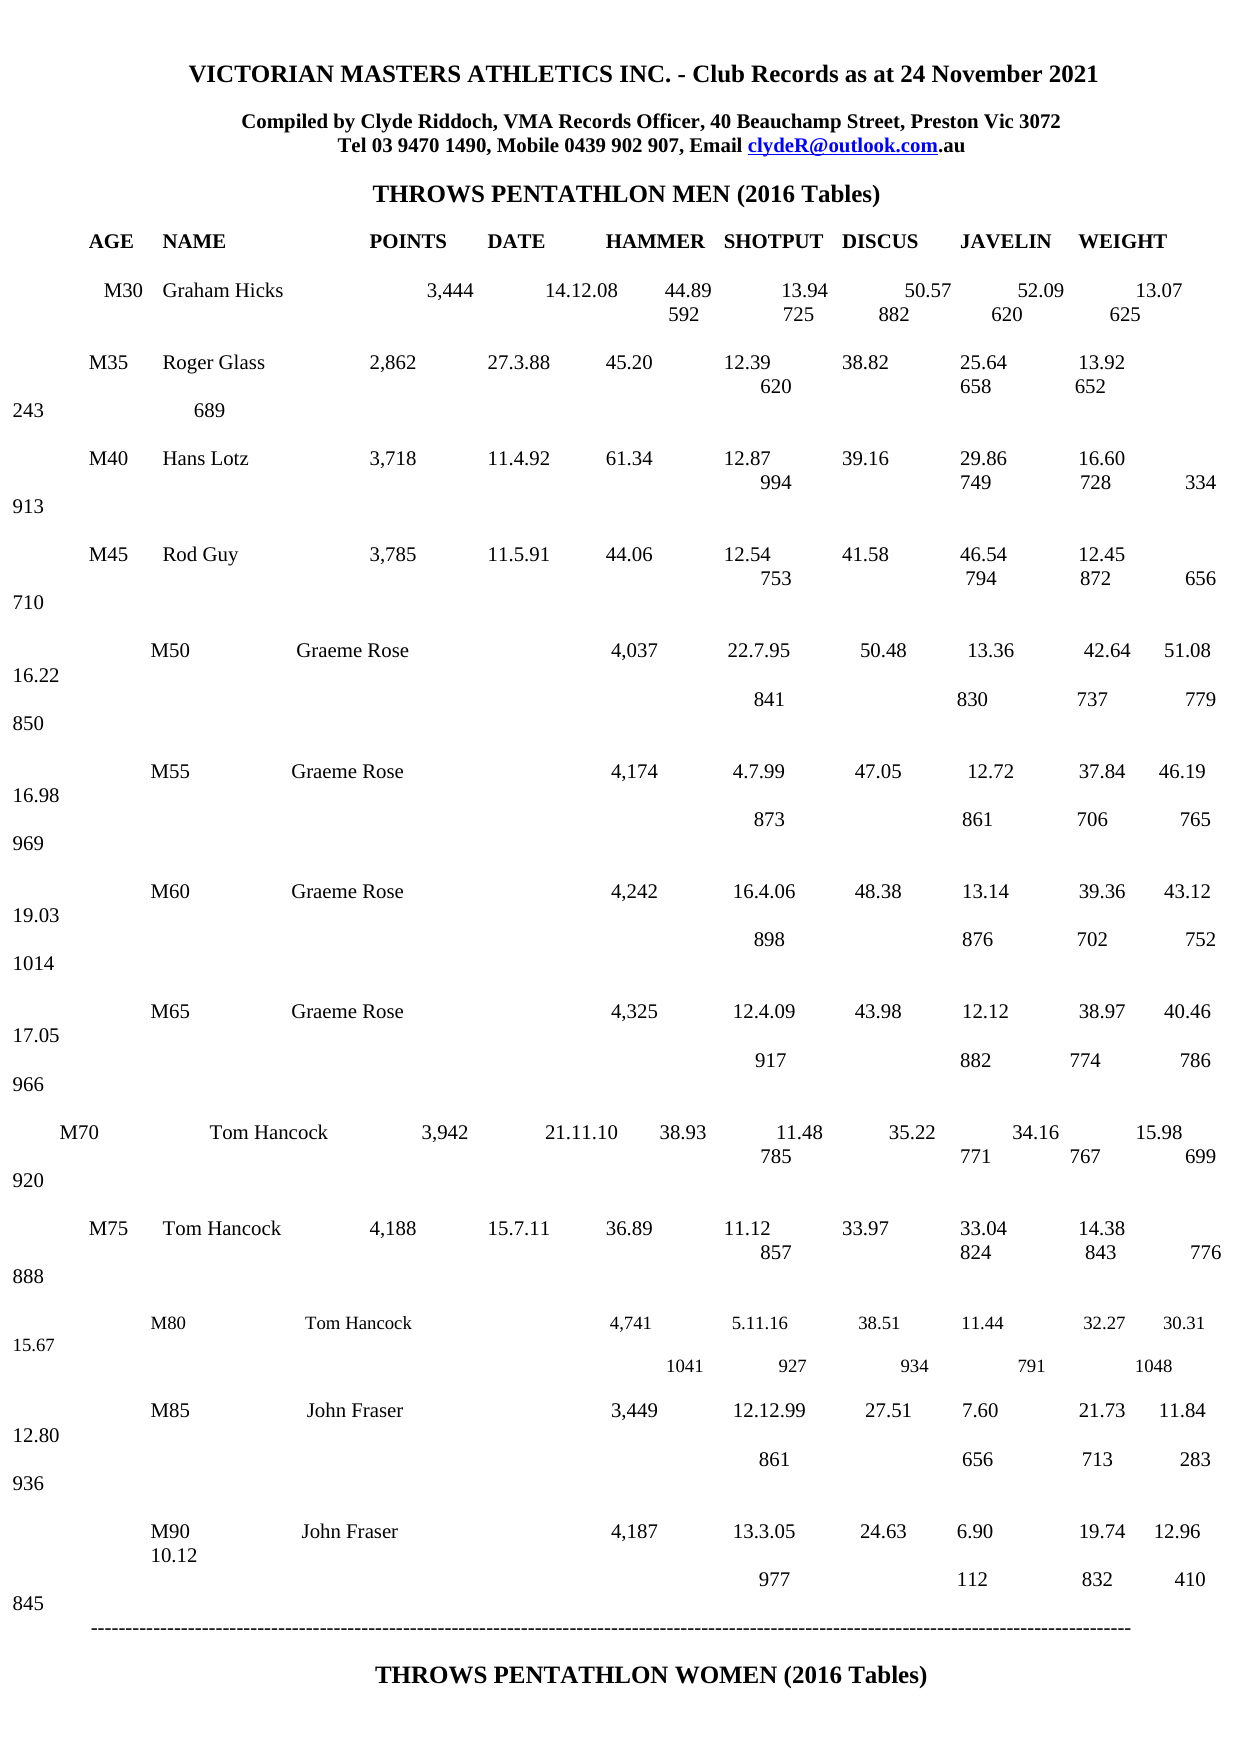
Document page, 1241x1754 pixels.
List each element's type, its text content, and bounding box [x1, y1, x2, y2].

text M80 Tom Hancock 4,741 5.11.16 38.51 11.44 32.27 30.31 15.67 [12, 1312, 1240, 1355]
text M65 Graeme Rose 4,325 12.4.09 43.98 12.12 38.97 40.46 17.05 [12, 999, 1240, 1047]
text 857 824 843 776 888 [12, 1240, 1240, 1288]
text 841 830 737 779 850 [12, 687, 1240, 735]
text M35 Roger Glass 2,862 27.3.88 45.20 12.39 38.82 25.64 13.92 [12, 350, 1240, 374]
title VICTORIAN MASTERS ATHLETICS INC. - Club Records as at 24 November 2021 [89, 59, 1199, 88]
text M90 John Fraser 4,187 13.3.05 24.63 6.90 19.74 12.96 10.12 [12, 1519, 1240, 1567]
text M60 Graeme Rose 4,242 16.4.06 48.38 13.14 39.36 43.12 19.03 [12, 879, 1240, 927]
text M30 Graham Hicks 3,444 14.12.08 44.89 13.94 50.57 52.09 13.07 [103, 277, 1240, 302]
text M75 Tom Hancock 4,188 15.7.11 36.89 11.12 33.97 33.04 14.38 [12, 1216, 1240, 1240]
text M45 Rod Guy 3,785 11.5.91 44.06 12.54 41.58 46.54 12.45 [12, 542, 1240, 566]
text Tel 03 9470 1490, Mobile 0439 902 907, Email clydeR@outlook.com.au [103, 133, 1199, 157]
text 977 112 832 410 845 [12, 1567, 1240, 1615]
text 861 656 713 283 936 [12, 1447, 1240, 1495]
text M55 Graeme Rose 4,174 4.7.99 47.05 12.72 37.84 46.19 16.98 [12, 759, 1240, 807]
text THROWS PENTATHLON MEN (2016 Tables) [103, 179, 1199, 208]
text M40 Hans Lotz 3,718 11.4.92 61.34 12.87 39.16 29.86 16.60 [12, 446, 1240, 470]
text Compiled by Clyde Riddoch, VMA Records Officer, 40 Beauchamp Street, Preston Vic 3072 [103, 109, 1199, 133]
text 753 794 872 656 710 [12, 566, 1240, 614]
text 592 725 882 620 625 [103, 302, 1240, 326]
text 620 658 652 243 689 [12, 374, 1240, 422]
text 898 876 702 752 1014 [12, 927, 1240, 975]
text M70 Tom Hancock 3,942 21.11.10 38.93 11.48 35.22 34.16 15.98 [12, 1120, 1240, 1144]
text 994 749 728 334 913 [12, 470, 1240, 518]
text ------------------------------------------------------------------------------------------------------------------------------------------------------ [12, 1615, 1240, 1639]
text M85 John Fraser 3,449 12.12.99 27.51 7.60 21.73 11.84 12.80 [12, 1398, 1240, 1447]
text AGE NAME POINTS DATE HAMMER SHOTPUT DISCUS JAVELIN WEIGHT [12, 229, 1240, 253]
text M50 Graeme Rose 4,037 22.7.95 50.48 13.36 42.64 51.08 16.22 [12, 638, 1240, 687]
text THROWS PENTATHLON WOMEN (2016 Tables) [103, 1661, 1199, 1689]
text 785 771 767 699 920 [12, 1144, 1240, 1192]
text 917 882 774 786 966 [12, 1047, 1240, 1096]
text 873 861 706 765 969 [12, 807, 1240, 855]
text 1041 927 934 791 1048 [628, 1355, 1240, 1377]
